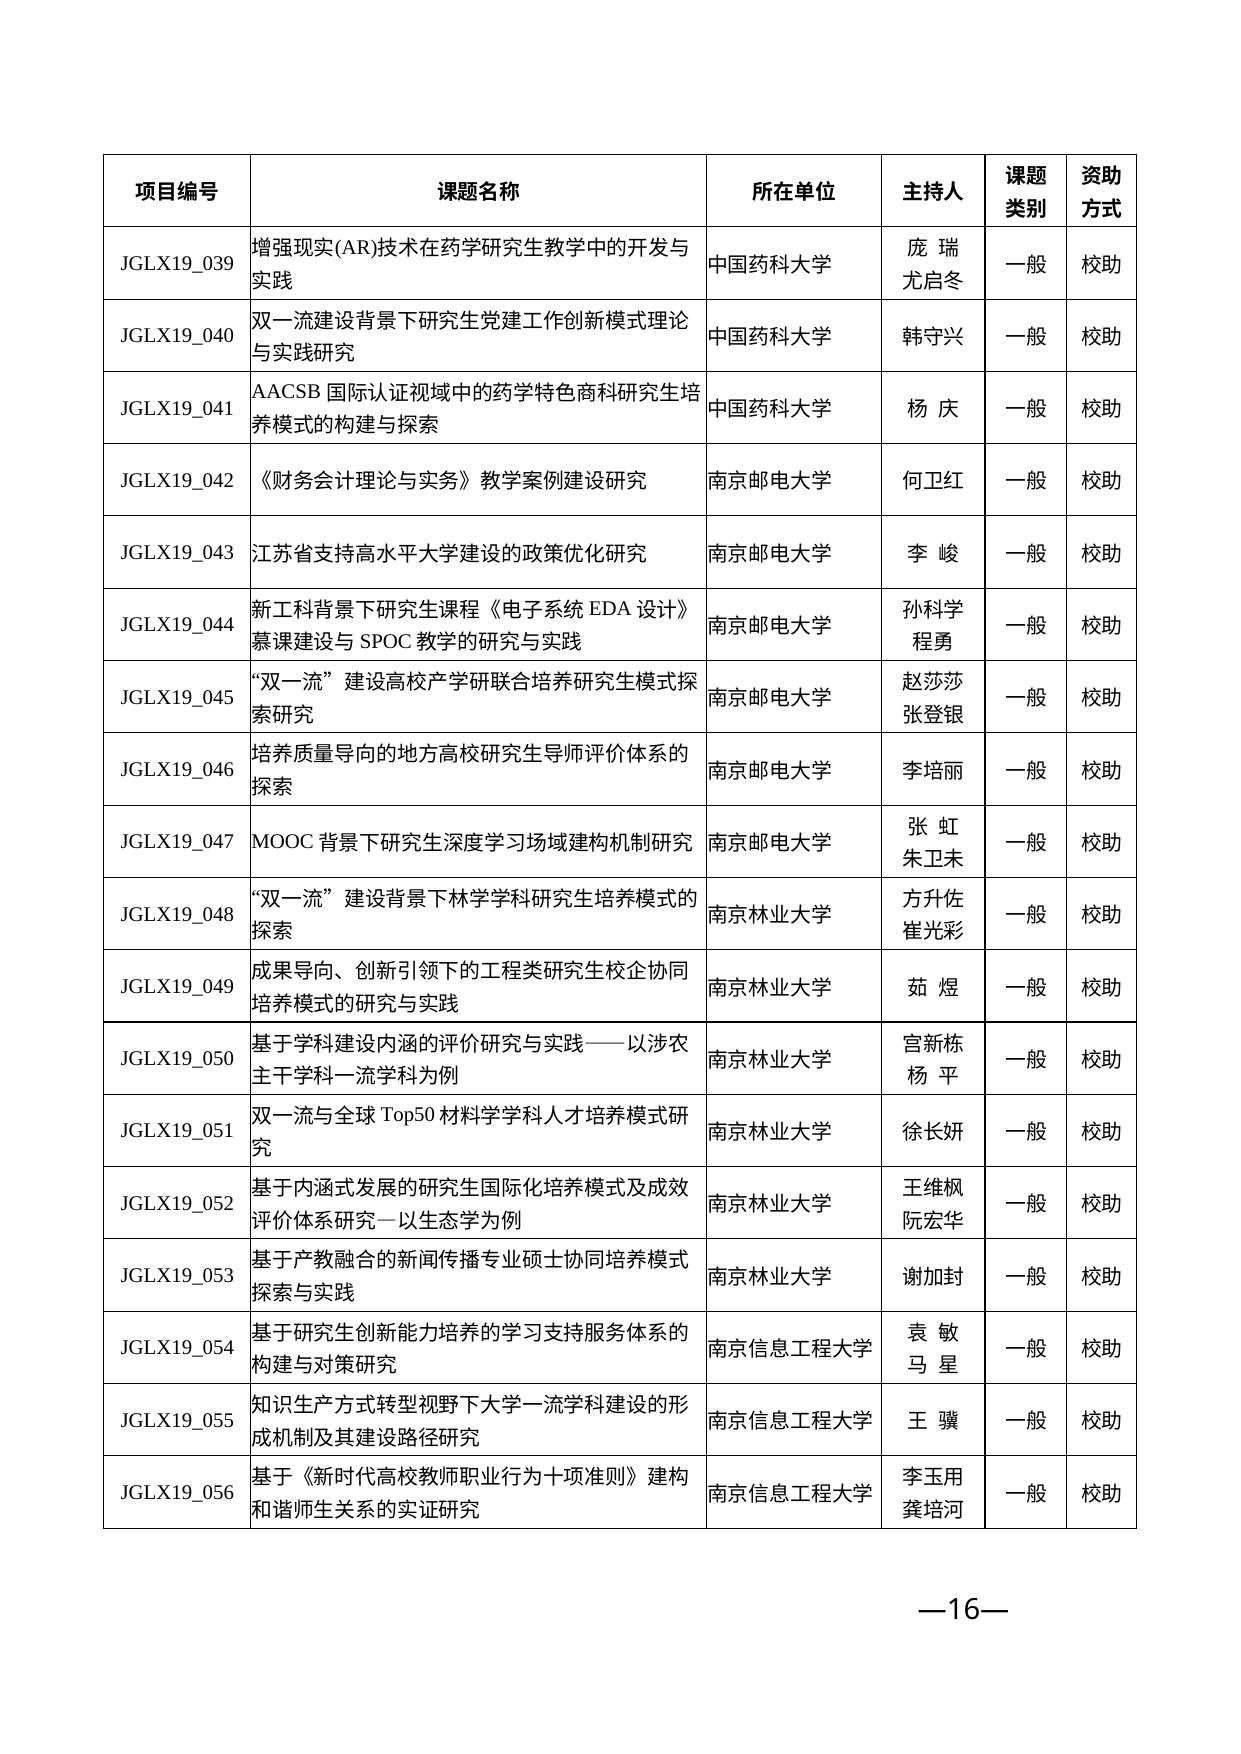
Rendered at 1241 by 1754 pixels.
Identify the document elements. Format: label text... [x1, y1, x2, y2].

table_cell 一般 [986, 516, 1066, 588]
table_cell 校助 [1067, 1384, 1136, 1455]
table_cell JGLX19_043 [104, 516, 250, 588]
table_cell 南京林业大学 [707, 1023, 881, 1094]
table_cell JGLX19_055 [104, 1384, 250, 1455]
table_cell 一般 [986, 1023, 1066, 1094]
table_cell JGLX19_050 [104, 1023, 250, 1094]
table_cell 校助 [1067, 372, 1136, 443]
table_cell 基于学科建设内涵的评价研究与实践——以涉农主干学科一流学科为例 [251, 1023, 706, 1094]
table_cell 培养质量导向的地方高校研究生导师评价体系的探索 [251, 733, 706, 804]
table_header 所在单位 [707, 155, 881, 226]
table_cell 南京邮电大学 [707, 589, 881, 660]
table_cell 校助 [1067, 1456, 1136, 1527]
table_cell 王 骥 [882, 1384, 984, 1455]
table_cell 徐长妍 [882, 1095, 984, 1166]
table_cell 何卫红 [882, 444, 984, 515]
table_cell 校助 [1067, 589, 1136, 660]
table_cell 南京邮电大学 [707, 516, 881, 588]
table_cell 中国药科大学 [707, 372, 881, 443]
table_cell 校助 [1067, 950, 1136, 1021]
table_cell 南京邮电大学 [707, 444, 881, 515]
table_cell 一般 [986, 372, 1066, 443]
table_header 课题 类别 [986, 155, 1066, 226]
table_cell 校助 [1067, 227, 1136, 298]
table_cell JGLX19_045 [104, 661, 250, 732]
table_cell JGLX19_047 [104, 806, 250, 877]
table_cell JGLX19_052 [104, 1167, 250, 1238]
table_cell 南京林业大学 [707, 878, 881, 949]
table_cell 一般 [986, 1095, 1066, 1166]
table_cell 李培丽 [882, 733, 984, 804]
table_cell “双一流”建设高校产学研联合培养研究生模式探索研究 [251, 661, 706, 732]
table_cell 一般 [986, 1312, 1066, 1383]
table_cell 一般 [986, 1384, 1066, 1455]
table_cell JGLX19_044 [104, 589, 250, 660]
table_cell 江苏省支持高水平大学建设的政策优化研究 [251, 516, 706, 588]
table_cell 中国药科大学 [707, 227, 881, 298]
table_cell 双一流建设背景下研究生党建工作创新模式理论与实践研究 [251, 300, 706, 371]
table_cell 基于研究生创新能力培养的学习支持服务体系的构建与对策研究 [251, 1312, 706, 1383]
table_cell 南京邮电大学 [707, 733, 881, 804]
table_cell 杨 庆 [882, 372, 984, 443]
table_cell 一般 [986, 300, 1066, 371]
table_cell 校助 [1067, 661, 1136, 732]
table_cell 新工科背景下研究生课程《电子系统EDA设计》慕课建设与SPOC教学的研究与实践 [251, 589, 706, 660]
table_cell 孙科学 程勇 [882, 589, 984, 660]
table_cell 校助 [1067, 1023, 1136, 1094]
table_cell 校助 [1067, 1239, 1136, 1311]
table_cell 韩守兴 [882, 300, 984, 371]
table_cell JGLX19_049 [104, 950, 250, 1021]
table_cell 一般 [986, 1456, 1066, 1527]
table_cell 一般 [986, 806, 1066, 877]
table_cell 南京林业大学 [707, 950, 881, 1021]
table_cell 赵莎莎 张登银 [882, 661, 984, 732]
table_cell 方升佐 崔光彩 [882, 878, 984, 949]
table_cell JGLX19_048 [104, 878, 250, 949]
table_cell 南京邮电大学 [707, 806, 881, 877]
table_cell 南京林业大学 [707, 1095, 881, 1166]
table_cell 庞 瑞 尤启冬 [882, 227, 984, 298]
table_cell 校助 [1067, 1167, 1136, 1238]
table_cell 校助 [1067, 444, 1136, 515]
table_cell 南京信息工程大学 [707, 1384, 881, 1455]
table_cell 《财务会计理论与实务》教学案例建设研究 [251, 444, 706, 515]
table_cell 基于内涵式发展的研究生国际化培养模式及成效评价体系研究—以生态学为例 [251, 1167, 706, 1238]
table_cell 张 虹 朱卫未 [882, 806, 984, 877]
table_cell 一般 [986, 878, 1066, 949]
table_cell 中国药科大学 [707, 300, 881, 371]
table_cell MOOC背景下研究生深度学习场域建构机制研究 [251, 806, 706, 877]
table_cell 校助 [1067, 1312, 1136, 1383]
table_cell 增强现实(AR)技术在药学研究生教学中的开发与实践 [251, 227, 706, 298]
table_cell 校助 [1067, 300, 1136, 371]
table_cell 南京信息工程大学 [707, 1456, 881, 1527]
table_cell JGLX19_051 [104, 1095, 250, 1166]
table_header 主持人 [882, 155, 984, 226]
table_cell 一般 [986, 733, 1066, 804]
table_cell 基于产教融合的新闻传播专业硕士协同培养模式探索与实践 [251, 1239, 706, 1311]
table_cell 校助 [1067, 1095, 1136, 1166]
table_cell AACSB 国际认证视域中的药学特色商科研究生培养模式的构建与探索 [251, 372, 706, 443]
table_header 项目编号 [104, 155, 250, 226]
table_cell JGLX19_042 [104, 444, 250, 515]
table_cell 谢加封 [882, 1239, 984, 1311]
table_cell JGLX19_046 [104, 733, 250, 804]
table_cell 一般 [986, 1239, 1066, 1311]
table_cell 一般 [986, 1167, 1066, 1238]
table_cell 一般 [986, 950, 1066, 1021]
table_cell 成果导向、创新引领下的工程类研究生校企协同培养模式的研究与实践 [251, 950, 706, 1021]
table_cell 一般 [986, 661, 1066, 732]
table_header 资助 方式 [1067, 155, 1136, 226]
table_cell JGLX19_054 [104, 1312, 250, 1383]
table_cell 南京林业大学 [707, 1239, 881, 1311]
table_cell JGLX19_056 [104, 1456, 250, 1527]
table_cell 校助 [1067, 733, 1136, 804]
table_cell 李玉用 龚培河 [882, 1456, 984, 1527]
table_cell JGLX19_041 [104, 372, 250, 443]
table_cell 宫新栋 杨 平 [882, 1023, 984, 1094]
table_cell 南京信息工程大学 [707, 1312, 881, 1383]
table_cell 袁 敏 马 星 [882, 1312, 984, 1383]
table_cell 校助 [1067, 516, 1136, 588]
table_cell 基于《新时代高校教师职业行为十项准则》建构和谐师生关系的实证研究 [251, 1456, 706, 1527]
table_cell JGLX19_040 [104, 300, 250, 371]
table_cell JGLX19_053 [104, 1239, 250, 1311]
table_cell 南京林业大学 [707, 1167, 881, 1238]
table_cell 双一流与全球Top50材料学学科人才培养模式研究 [251, 1095, 706, 1166]
table_cell 一般 [986, 589, 1066, 660]
table_cell 校助 [1067, 806, 1136, 877]
table_cell “双一流”建设背景下林学学科研究生培养模式的探索 [251, 878, 706, 949]
table_cell 一般 [986, 227, 1066, 298]
table_cell JGLX19_039 [104, 227, 250, 298]
table_header 课题名称 [251, 155, 706, 226]
table_cell 茹 煜 [882, 950, 984, 1021]
table_cell 一般 [986, 444, 1066, 515]
table_cell 李 峻 [882, 516, 984, 588]
table_cell 知识生产方式转型视野下大学一流学科建设的形成机制及其建设路径研究 [251, 1384, 706, 1455]
table_cell 王维枫 阮宏华 [882, 1167, 984, 1238]
table_cell 南京邮电大学 [707, 661, 881, 732]
table_cell 校助 [1067, 878, 1136, 949]
